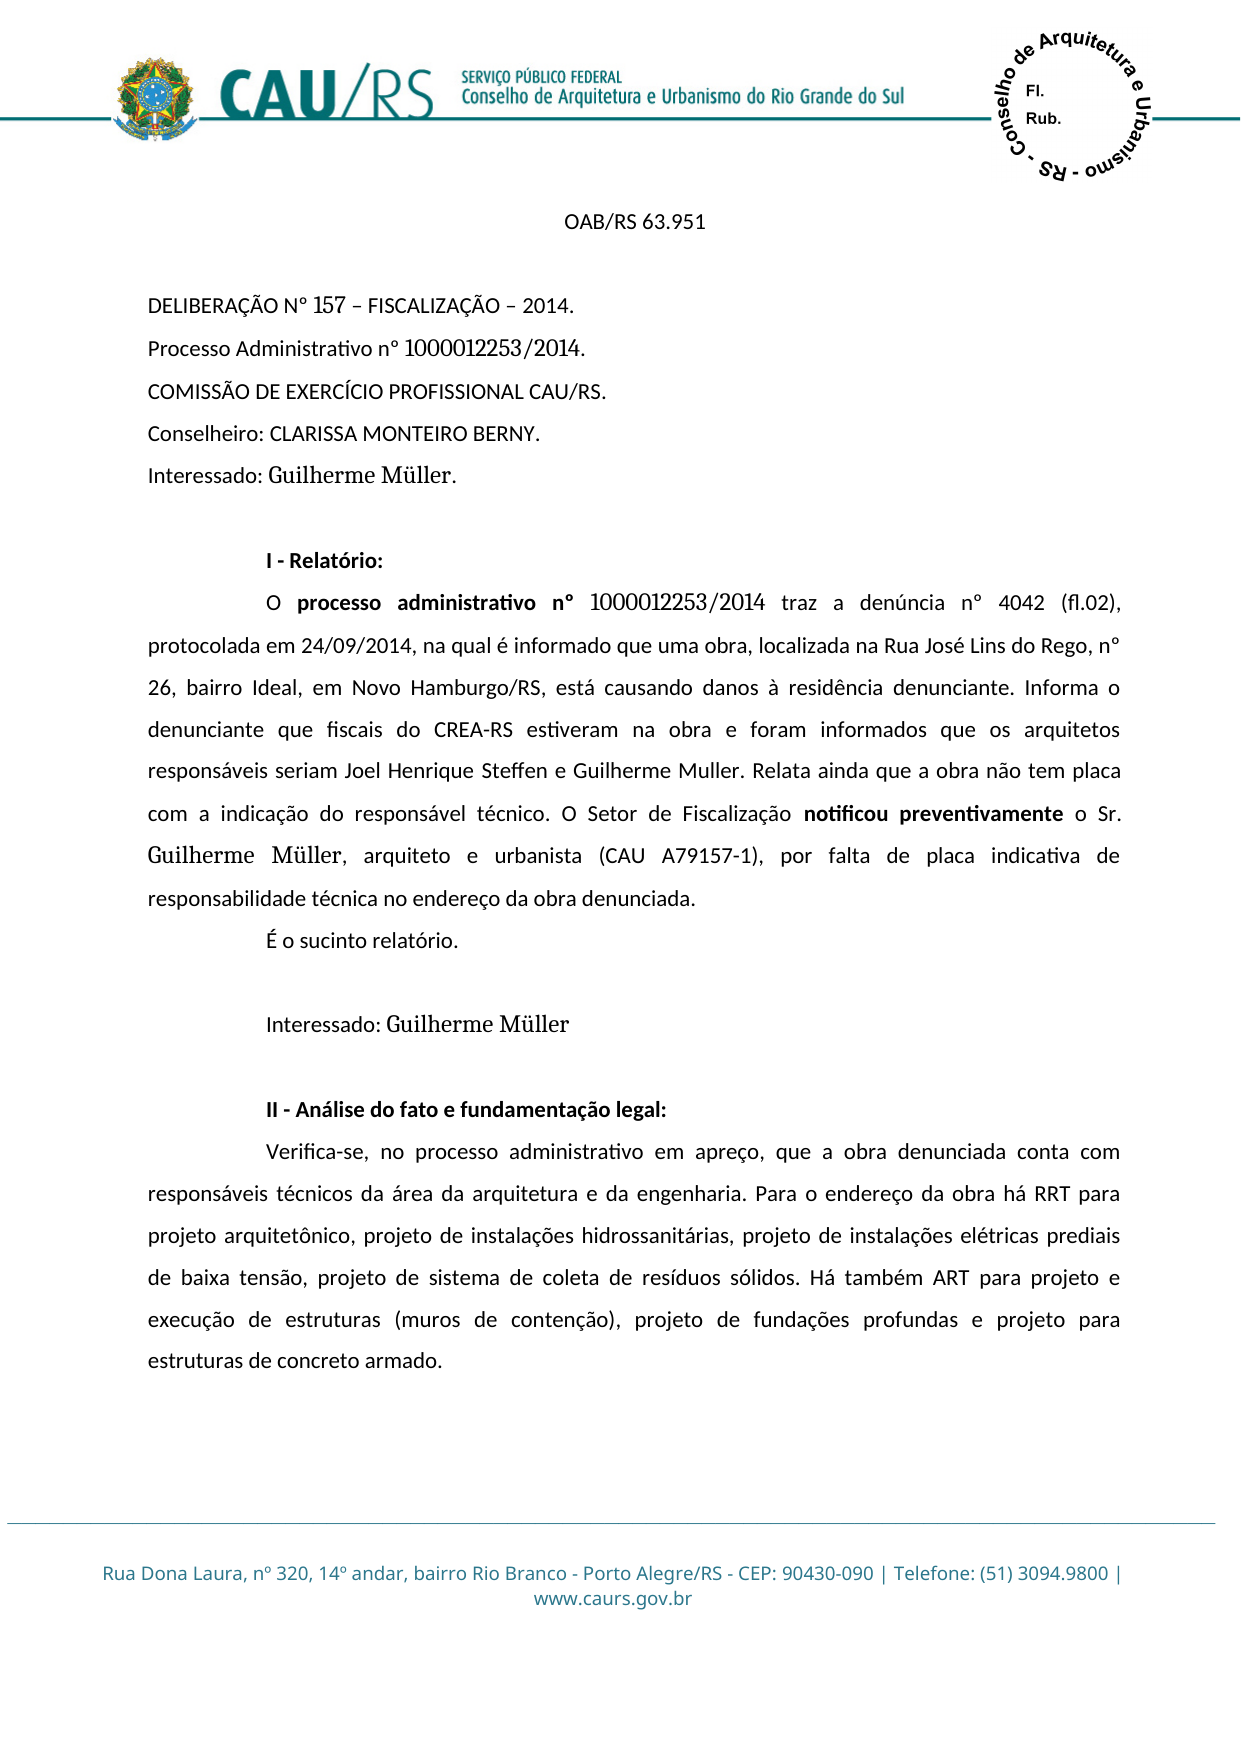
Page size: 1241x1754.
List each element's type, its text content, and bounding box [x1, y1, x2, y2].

text DELIBERAÇÃO Nº – FISCALIZAÇÃO – . [148, 291, 1122, 319]
text Interessado: . [148, 461, 1122, 490]
text COMISSÃO DE EXERCÍCIO PROFISSIONAL CAU/RS. [148, 377, 1122, 405]
text II - Análise do fato e fundamentação legal: [148, 1095, 1122, 1123]
text Verifica-se, no processo administrativo em apreço, que a obra denunciada conta com responsáveis técnicos da área da arquitetura e da engenharia. Para o endereço da obra há RRT para projeto arquitetônico, projeto de instalações hidrossanitárias, projeto de instalações elétricas prediais de baixa tensão, projeto de sistema de coleta de resíduos sólidos. Há também ART para projeto e execução de estruturas (muros de contenção), projeto de fundações profundas e projeto para estruturas de concreto armado. [148, 1137, 1122, 1375]
text Conselheiro: CLARISSA MONTEIRO BERNY. [148, 419, 1122, 447]
text Interessado: [148, 1010, 1122, 1038]
picture [0, 0, 1241, 183]
text O processo administrativo nº traz a denúncia nº 4042 (fl.02), protocolada em 24/09/2014, na qual é informado que uma obra, localizada na Rua José Lins do Rego, nº 26, bairro Ideal, em Novo Hamburgo/RS, está causando danos à residência denunciante. Informa o denunciante que fiscais do CREA-RS estiveram na obra e foram informados que os arquitetos responsáveis seriam Joel Henrique Steffen e Guilherme Muller. Relata ainda que a obra não tem placa com a indicação do responsável técnico. O Setor de Fiscalização notificou preventivamente o Sr. , arquiteto e urbanista (CAU A79157-1), por falta de placa indicativa de responsabilidade técnica no endereço da obra denunciada. [148, 588, 1122, 912]
text É o sucinto relatório. [148, 926, 1122, 954]
text OAB/RS 63.951 [148, 207, 1122, 235]
text I - Relatório: [148, 546, 1122, 574]
text Processo Administrativo nº . [148, 334, 1122, 363]
